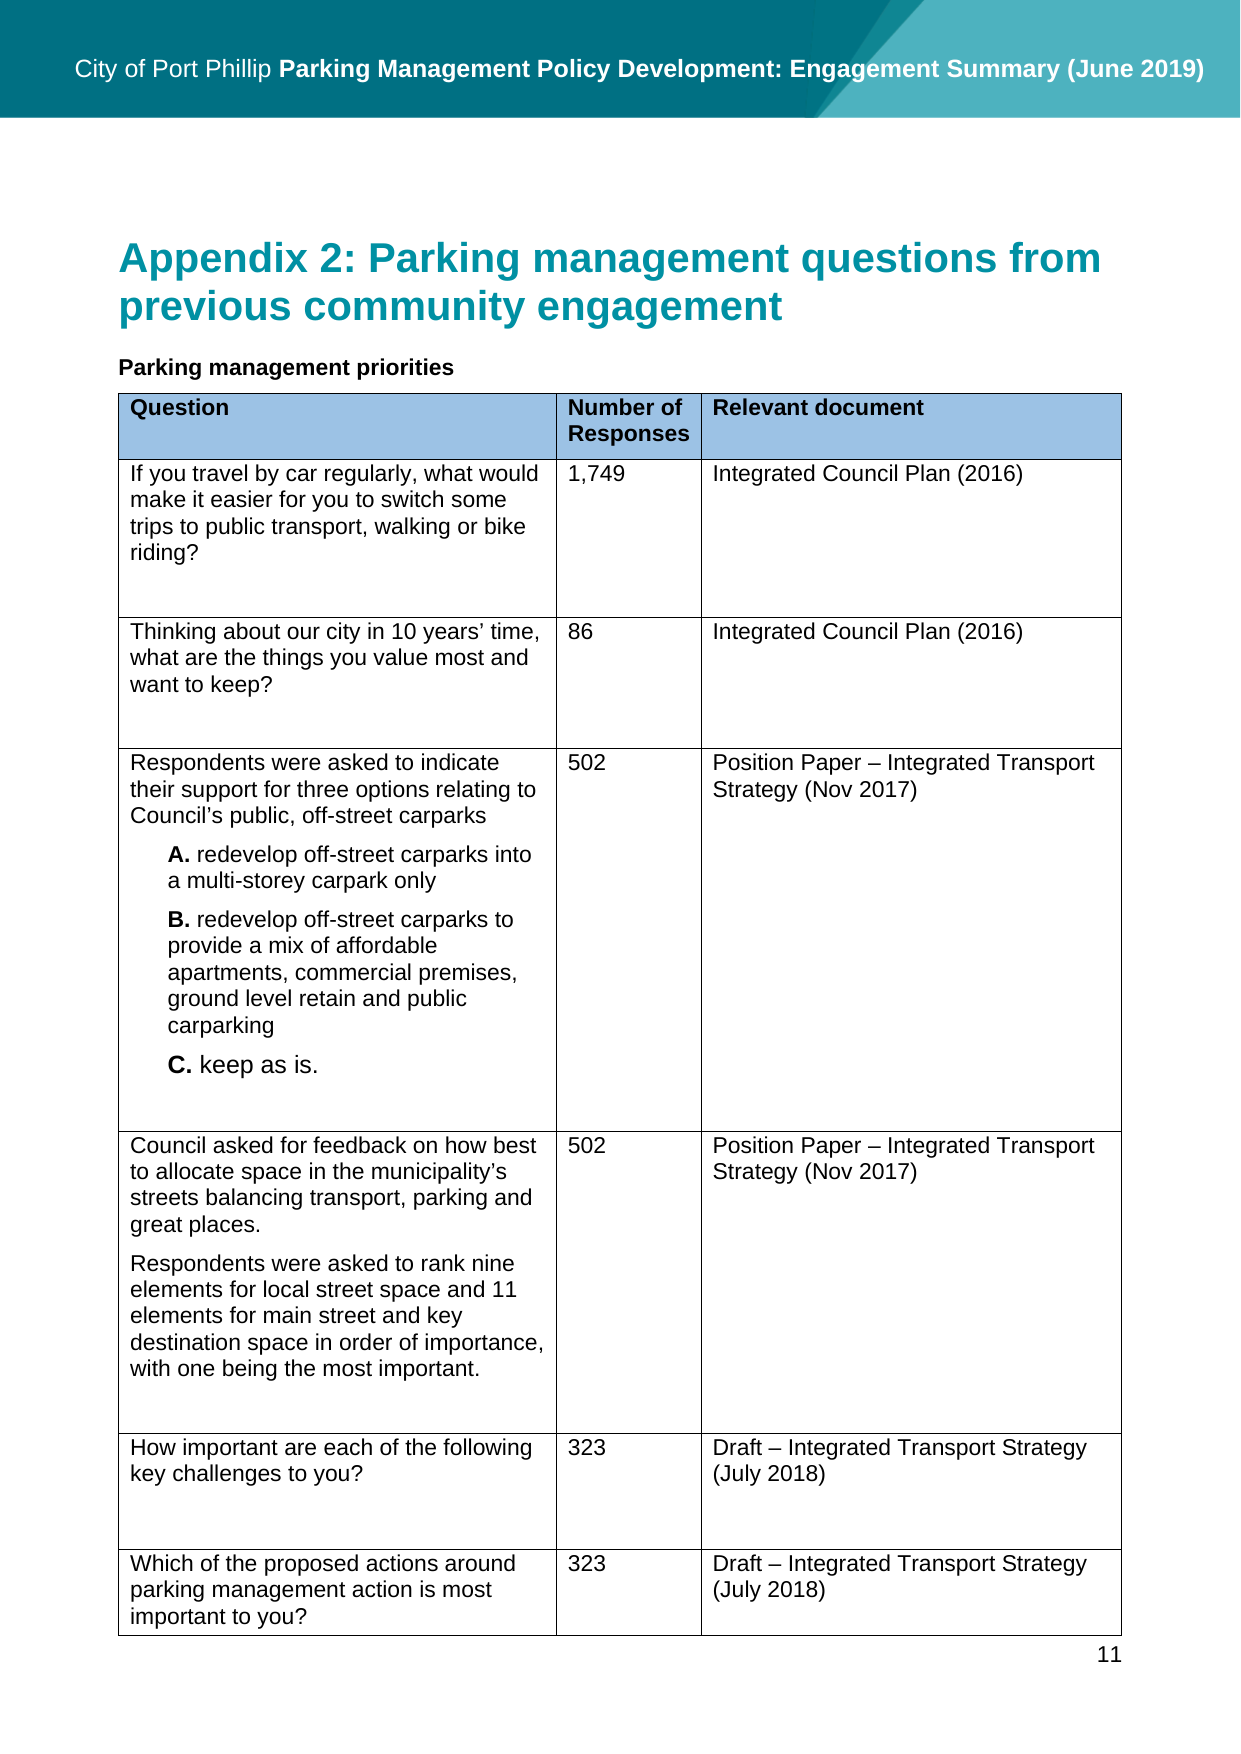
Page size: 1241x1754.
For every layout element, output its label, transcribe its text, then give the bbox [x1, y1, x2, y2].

picture [0, 0, 1241, 119]
table_cell Position Paper – Integrated Transport Strategy (Nov 2017) [702, 749, 1121, 1131]
table_header Question [119, 394, 556, 459]
table_cell 86 [557, 618, 701, 748]
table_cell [702, 1550, 1121, 1635]
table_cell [119, 1550, 556, 1635]
table_cell If you travel by car regularly, what would make it easier for you to switch some trips to public transport, walking or bike riding? [119, 460, 556, 617]
table_cell 502 [557, 1132, 701, 1433]
table_cell 323 [557, 1550, 701, 1635]
text Parking management priorities [118, 354, 1122, 380]
table_cell Integrated Council Plan (2016) [702, 618, 1121, 748]
table_cell 502 [557, 749, 701, 1131]
table_cell Position Paper – Integrated Transport Strategy (Nov 2017) [702, 1132, 1121, 1433]
table_cell Respondents were asked to indicate their support for three options relating to Council’s public, off-street carparks A. redevelop off-street carparks into a multi-storey carpark only B. redevelop off-street carparks to provide a mix of affordable apartments, commercial premises, ground level retain and public carparking C. keep as is. [119, 749, 556, 1131]
table_cell 323 [557, 1434, 701, 1549]
table_cell 1,749 [557, 460, 701, 617]
table_header Number of Responses [557, 394, 701, 459]
subtitle Appendix 2: Parking management questions from previous community engagement [118, 233, 1122, 329]
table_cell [702, 1434, 1121, 1549]
table_cell Integrated Council Plan (2016) [702, 460, 1121, 617]
table_cell Council asked for feedback on how best to allocate space in the municipality’s streets balancing transport, parking and great places. Respondents were asked to rank nine elements for local street space and 11 elements for main street and key destination space in order of importance, with one being the most important. [119, 1132, 556, 1433]
table_cell Thinking about our city in 10 years’ time, what are the things you value most and want to keep? [119, 618, 556, 748]
table_header Relevant document [702, 394, 1121, 459]
table_cell How important are each of the following key challenges to you? [119, 1434, 556, 1549]
